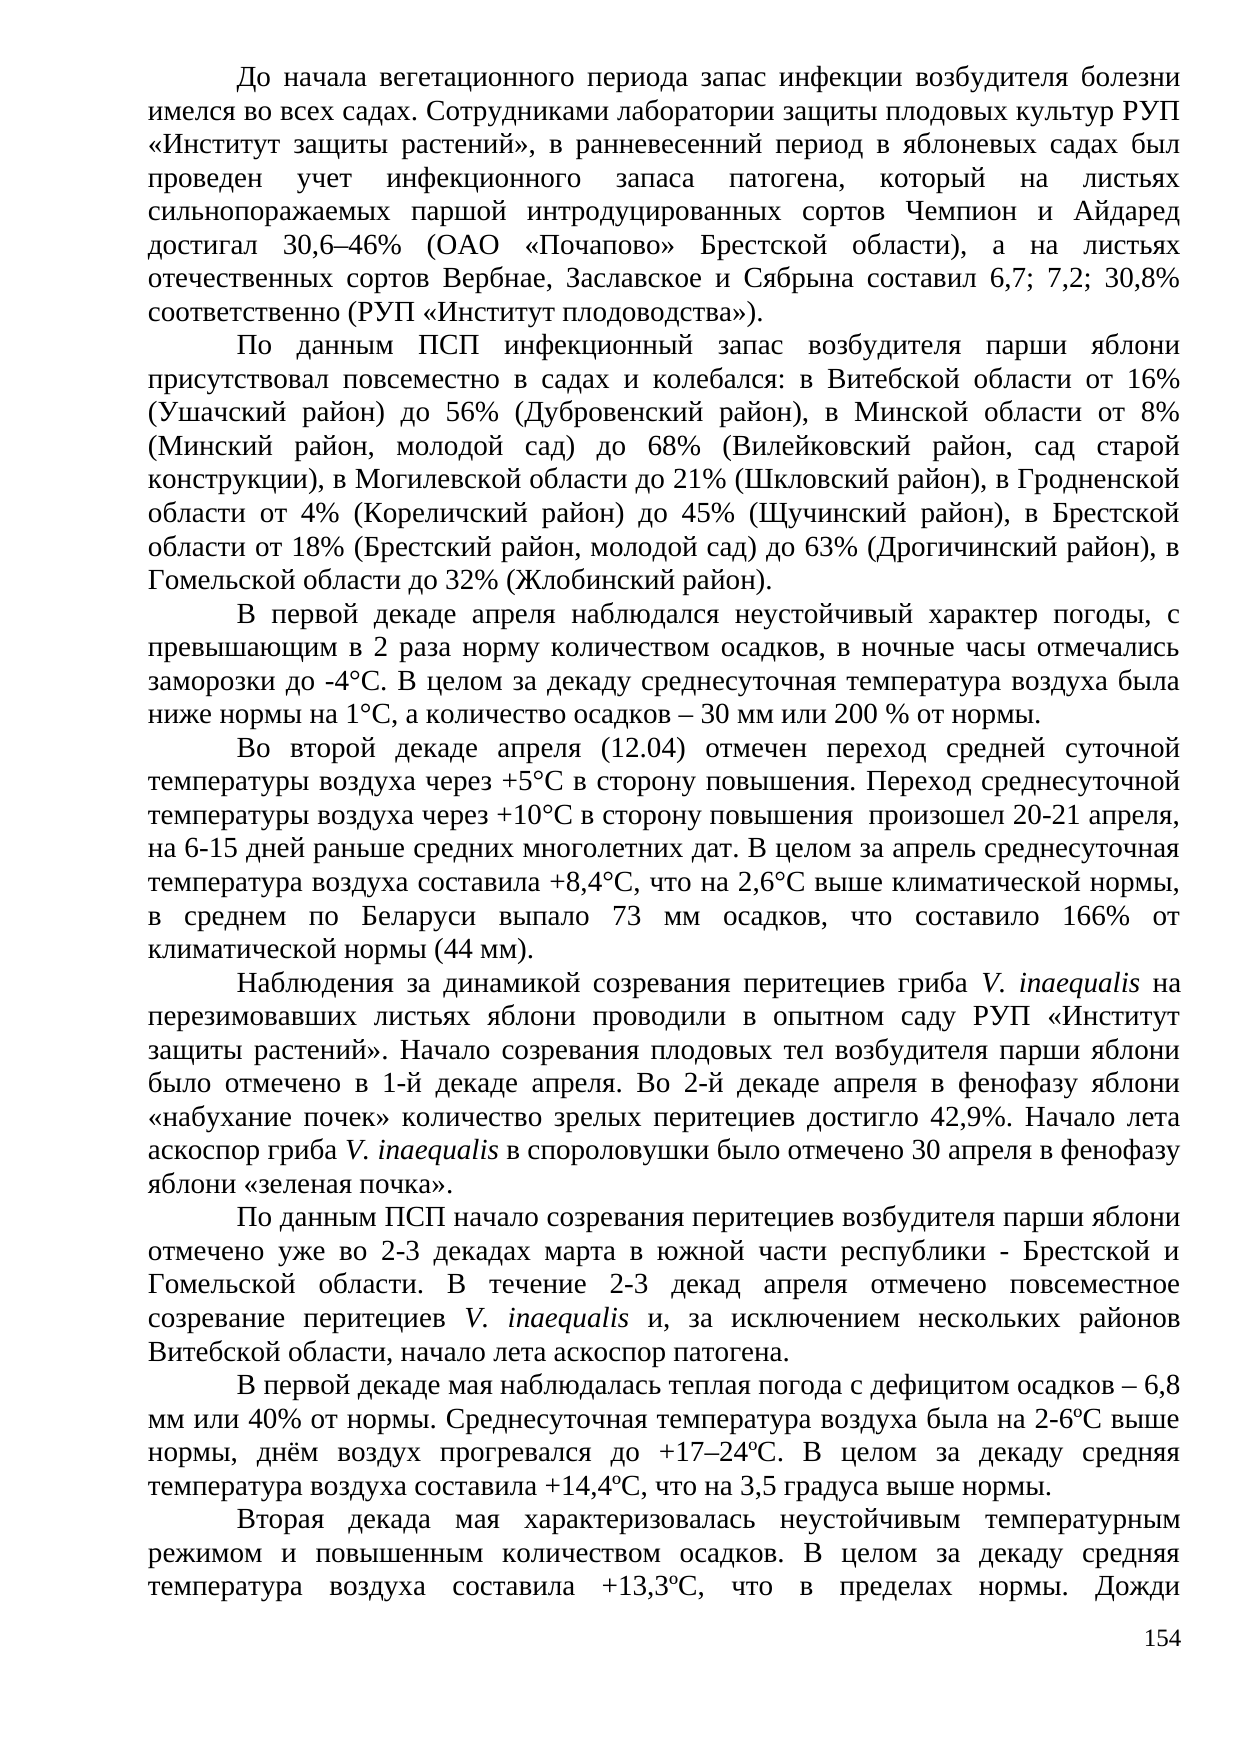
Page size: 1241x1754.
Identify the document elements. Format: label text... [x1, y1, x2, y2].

text В первой декаде апреля наблюдался неустойчивый характер погоды, с превышающим в 2 раза норму количеством осадков, в ночные часы отмечались заморозки до -4°С. В целом за декаду среднесуточная температура воздуха была ниже нормы на 1°С, а количество осадков – 30 мм или 200 % от нормы. [148, 596, 1181, 730]
text Во второй декаде апреля (12.04) отмечен переход средней суточной температуры воздуха через +5°С в сторону повышения. Переход среднесуточной температуры воздуха через +10°С в сторону повышения произошел 20-21 апреля, на 6-15 дней раньше средних многолетних дат. В целом за апрель среднесуточная температура воздуха составила +8,4°С, что на 2,6°С выше климатической нормы, в среднем по Беларуси выпало 73 мм осадков, что составило 166% от климатической нормы (44 мм). [148, 730, 1181, 965]
text Наблюдения за динамикой созревания перитециев гриба V. inaequalis на перезимовавших листьях яблони проводили в опытном саду РУП «Институт защиты растений». Начало созревания плодовых тел возбудителя парши яблони было отмечено в 1-й декаде апреля. Во 2-й декаде апреля в фенофазу яблони «набухание почек» количество зрелых перитециев достигло 42,9%. Начало лета аскоспор гриба V. inaequalis в спороловушки было отмечено 30 апреля в фенофазу яблони «зеленая почка». [148, 965, 1181, 1199]
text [148, 1501, 1181, 1602]
text В первой декаде мая наблюдалась теплая погода с дефицитом осадков – 6,8 мм или 40% от нормы. Среднесуточная температура воздуха была на 2-6ºС выше нормы, днём воздух прогревался до +17–24ºС. В целом за декаду средняя температура воздуха составила +14,4ºС, что на 3,5 градуса выше нормы. [148, 1367, 1181, 1501]
text По данным ПСП инфекционный запас возбудителя парши яблони присутствовал повсеместно в садах и колебался: в Витебской области от 16% (Ушачский район) до 56% (Дубровенский район), в Минской области от 8% (Минский район, молодой сад) до 68% (Вилейковский район, сад старой конструкции), в Могилевской области до 21% (Шкловский район), в Гродненской области от 4% (Кореличский район) до 45% (Щучинский район), в Брестской области от 18% (Брестский район, молодой сад) до 63% (Дрогичинский район), в Гомельской области до 32% (Жлобинский район). [148, 327, 1181, 596]
text По данным ПСП начало созревания перитециев возбудителя парши яблони отмечено уже во 2-3 декадах марта в южной части республики - Брестской и Гомельской области. В течение 2-3 декад апреля отмечено повсеместное созревание перитециев V. inaequalis и, за исключением нескольких районов Витебской области, начало лета аскоспор патогена. [148, 1199, 1181, 1367]
text До начала вегетационного периода запас инфекции возбудителя болезни имелся во всех садах. Сотрудниками лаборатории защиты плодовых культур РУП «Институт защиты растений», в ранневесенний период в яблоневых садах был проведен учет инфекционного запаса патогена, который на листьях сильнопоражаемых паршой интродуцированных сортов Чемпион и Айдаред достигал 30,6–46% (ОАО «Почапово» Брестской области), а на листьях отечественных сортов Вербнае, Заславское и Сябрына составил 6,7; 7,2; 30,8% соответственно (РУП «Институт плодоводства»). [148, 59, 1181, 327]
